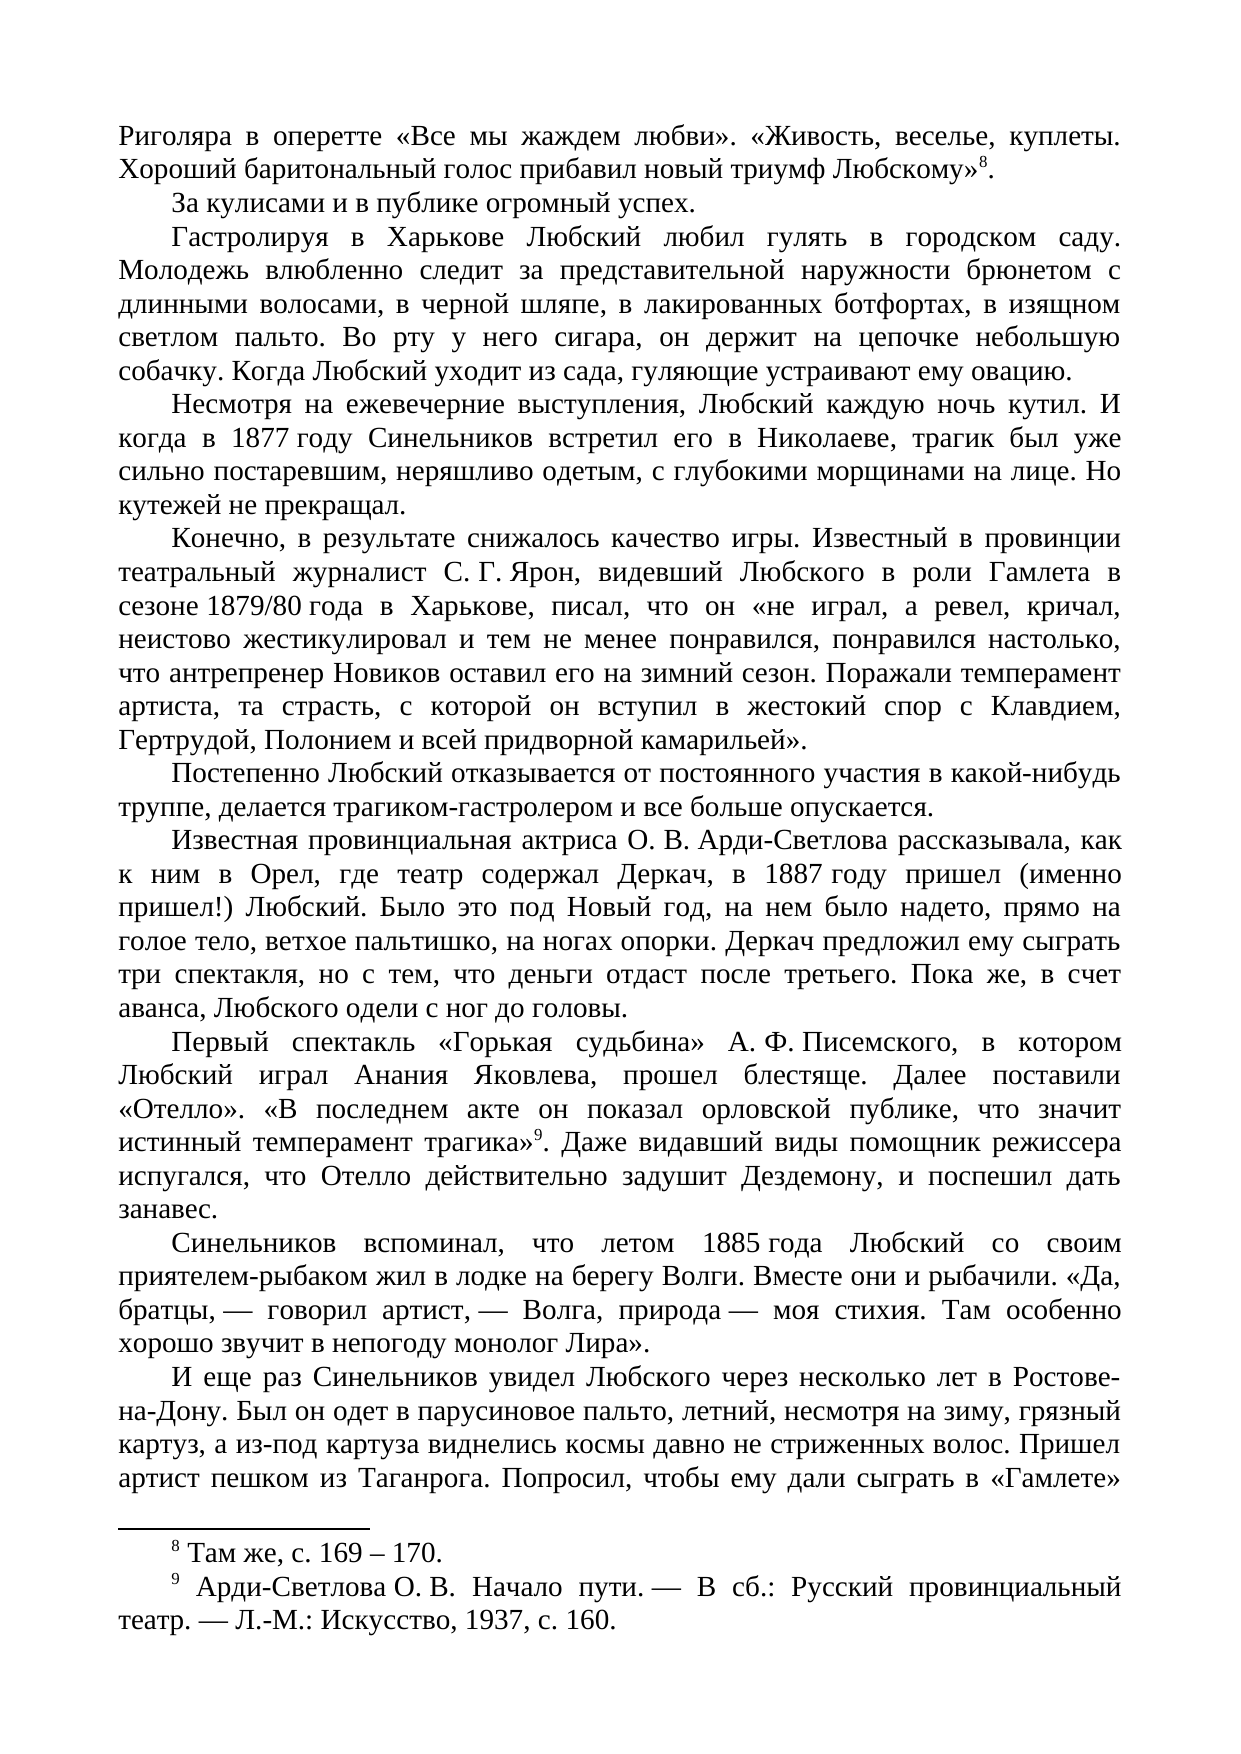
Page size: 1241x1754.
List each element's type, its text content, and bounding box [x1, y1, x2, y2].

text Синельников вспоминал, что летом 1885 года Любский со своим приятелем-рыбаком жил в лодке на берегу Волги. Вместе они и рыбачили. «Да, братцы, — говорил артист, — Волга, природа — моя стихия. Там особенно хорошо звучит в непогоду монолог Лира». [118, 1225, 1122, 1359]
text Первый спектакль «Горькая судьбина» А. Ф. Писемского, в котором Любский играл Анания Яковлева, прошел блестяще. Далее поставили «Отелло». «В последнем акте он показал орловской публике, что значит истинный темперамент трагика». Даже видавший виды помощник режиссера испугался, что Отелло действительно задушит Дездемону, и поспешил дать занавес. [118, 1024, 1122, 1225]
text {14} Постепенно Любский отказывается от постоянного участия в какой-нибудь труппе, делается трагиком-гастролером и все больше опускается. [118, 755, 1122, 822]
text Конечно, в результате снижалось качество игры. Известный в провинции театральный журналист С. Г. Ярон, видевший Любского в роли Гамлета в сезоне 1879/80 года в Харькове, писал, что он «не играл, а ревел, кричал, неистово жестикулировал и тем не менее понравился, понравился настолько, что антрепренер Новиков оставил его на зимний сезон. Поражали темперамент артиста, та страсть, с которой он вступил в жестокий спор с Клавдием, Гертрудой, Полонием и всей придворной камарильей». [118, 521, 1122, 755]
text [118, 1359, 1122, 1493]
text За кулисами и в публике огромный успех. [118, 185, 1122, 219]
text Известная провинциальная актриса О. В. Арди-Светлова рассказывала, как к ним в Орел, где театр содержал Деркач, в 1887 году пришел (именно пришел!) Любский. Было это под Новый год, на нем было надето, прямо на голое тело, ветхое пальтишко, на ногах опорки. Деркач предложил ему сыграть три спектакля, но с тем, что деньги отдаст после третьего. Пока же, в счет аванса, Любского одели с ног до головы. [118, 822, 1122, 1024]
text Гастролируя в Харькове Любский любил гулять в городском саду. Молодежь влюбленно следит за представительной наружности брюнетом с длинными волосами, в черной шляпе, в лакированных ботфортах, в изящном светлом пальто. Во рту у него сигара, он держит на цепочке небольшую собачку. Когда Любский уходит из сада, гуляющие устраивают ему овацию. [118, 219, 1122, 386]
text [118, 118, 1122, 185]
text Несмотря на ежевечерние выступления, Любский каждую ночь кутил. И когда в 1877 году Синельников встретил его в Николаеве, трагик был уже сильно постаревшим, неряшливо одетым, с глубокими морщинами на лице. Но кутежей не прекращал. [118, 386, 1122, 521]
